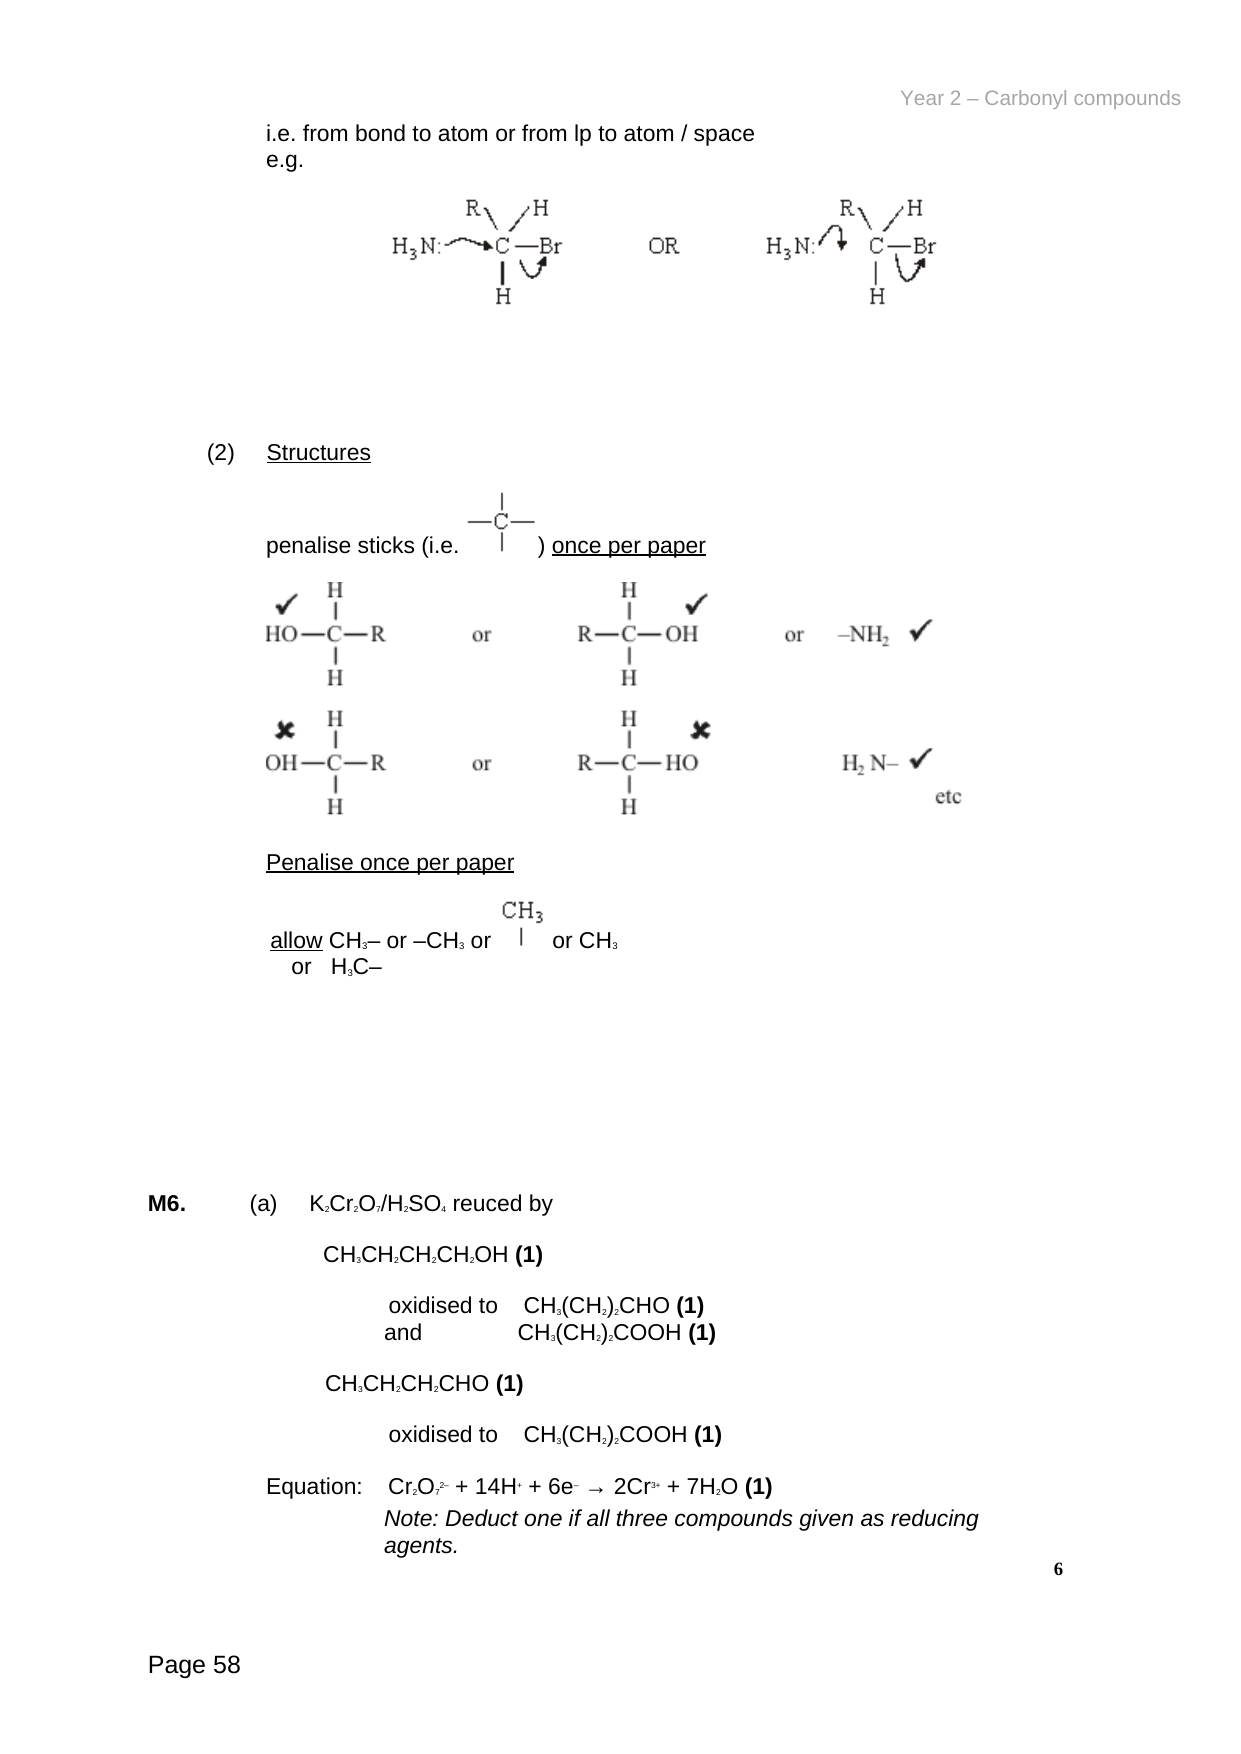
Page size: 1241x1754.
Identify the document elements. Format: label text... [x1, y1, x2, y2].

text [207, 120, 1122, 172]
picture [497, 900, 546, 949]
text M6. (a) K2Cr2O7/H2SO4 reuced by [148, 1190, 1122, 1216]
text CH3CH2CH2CH2OH (1) [266, 1241, 1122, 1267]
text Note: Deduct one if all three compounds given as reducing agents. [384, 1505, 1004, 1558]
text penalise sticks (i.e. ) once per paper [266, 491, 541, 558]
text allow CH3– or –CH3 or or CH3 or H3C– [207, 900, 1122, 979]
picture [465, 490, 538, 553]
text (2) Structures [207, 439, 1122, 466]
text penalise sticks (i.e. ) once per paper [538, 491, 1122, 558]
text Penalise once per paper [266, 848, 1122, 875]
picture [387, 197, 941, 309]
text Equation: Cr2O72– + 14H+ + 6e– → 2Cr3+ + 7H2O (1) [266, 1473, 1122, 1499]
picture [265, 582, 966, 824]
text 6 [148, 1558, 1063, 1580]
text CH3CH2CH2CHO (1) [325, 1370, 1122, 1396]
text oxidised to CH3(CH2)2COOH (1) [325, 1421, 1122, 1448]
text oxidised to CH3(CH2)2CHO (1) and CH3(CH2)2COOH (1) [325, 1292, 1122, 1345]
